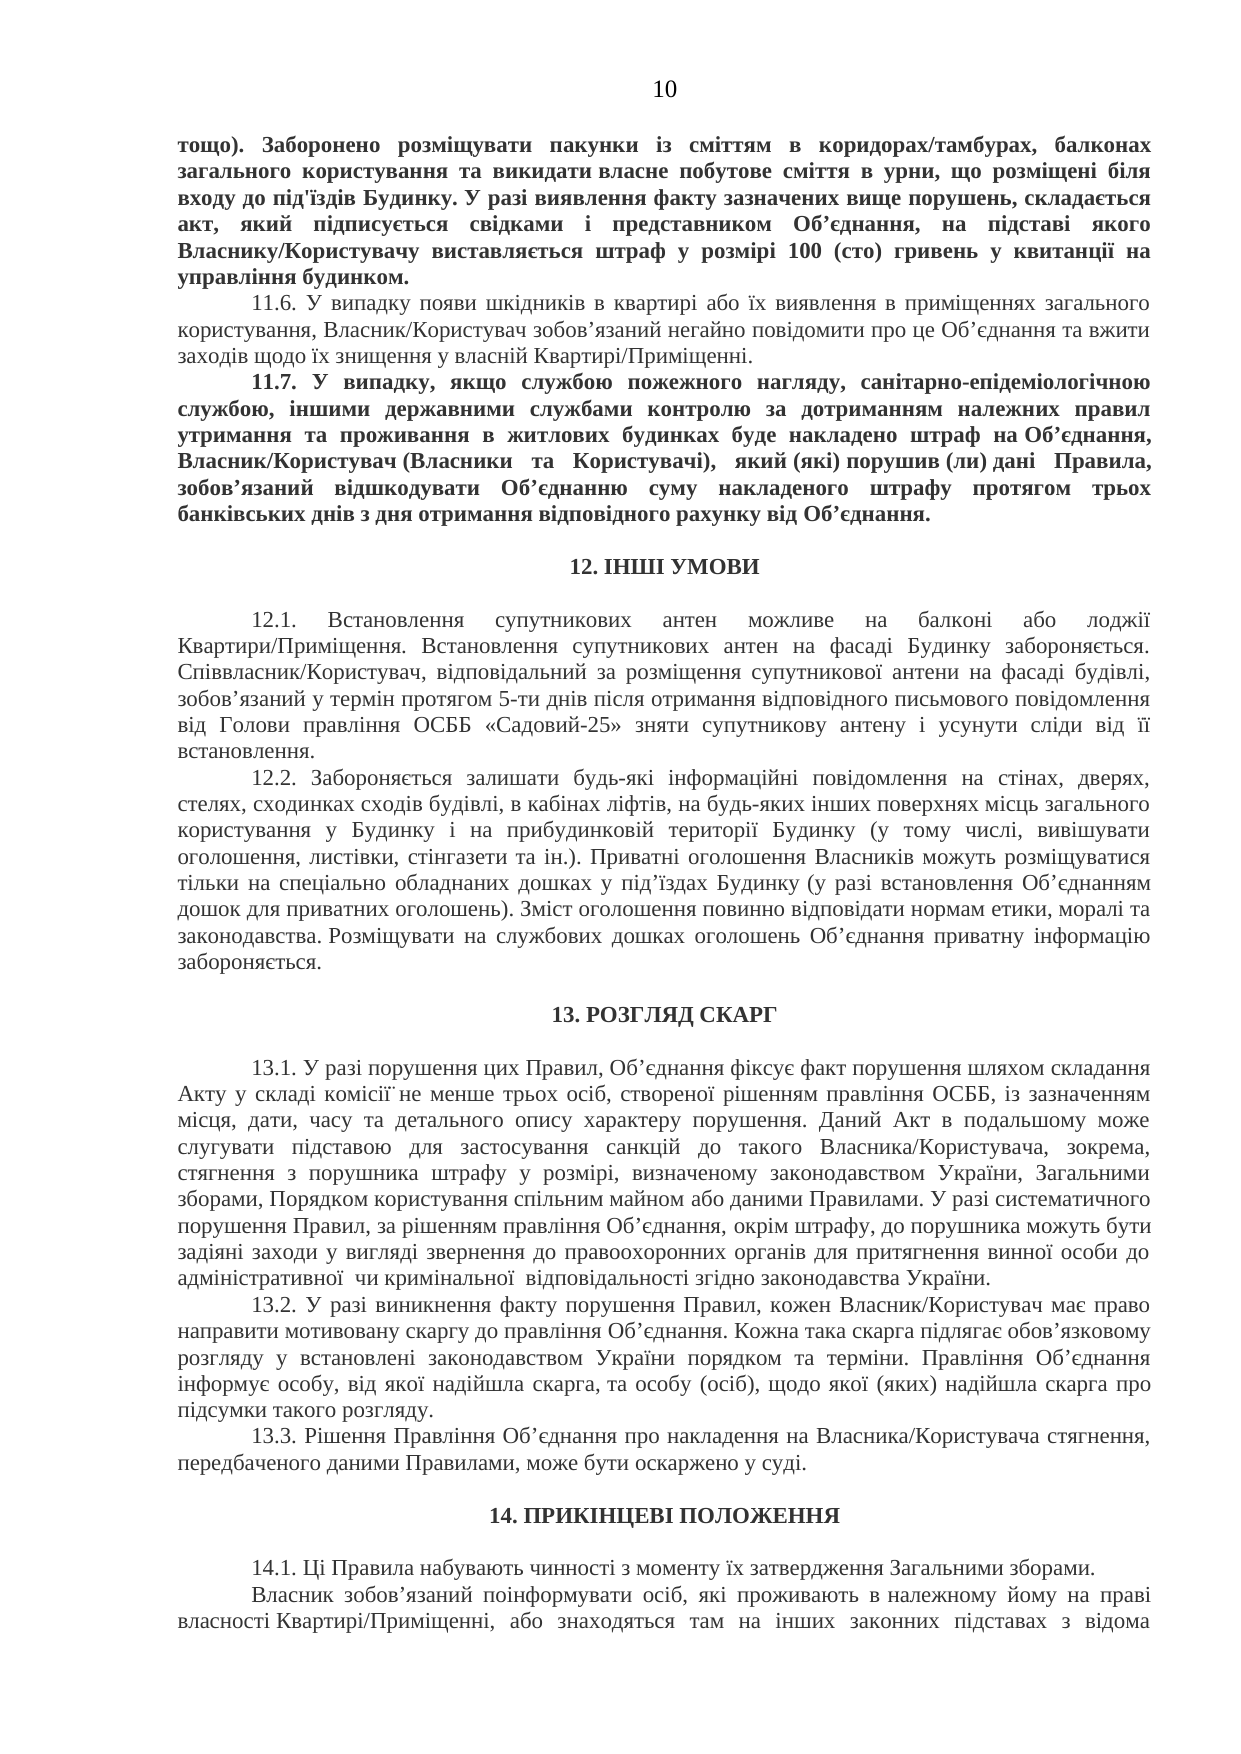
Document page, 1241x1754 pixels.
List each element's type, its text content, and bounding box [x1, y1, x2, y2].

text 11.6. У випадку появи шкідників в квартирі або їх виявлення в приміщеннях загального користування, Власник/Користувач зобов’язаний негайно повідомити про це Об’єднання та вжити заходів щодо їх знищення у власній Квартирі/Приміщенні. [177, 289, 1152, 368]
text 14. ПРИКІНЦЕВІ ПОЛОЖЕННЯ [177, 1475, 1152, 1528]
text 12.1. Встановлення супутникових антен можливе на балконі або лоджії Квартири/Приміщення. Встановлення супутникових антен на фасаді Будинку забороняється. Співвласник/Користувач, відповідальний за розміщення супутникової антени на фасаді будівлі, зобов’язаний у термін протягом 5-ти днів після отримання відповідного письмового повідомлення від Голови правління ОСББ «Садовий-25» зняти супутникову антену і усунути сліди від її встановлення. [177, 606, 1152, 764]
text 12.2. Забороняється залишати будь-які інформаційні повідомлення на стінах, дверях, стелях, сходинках сходів будівлі, в кабінах ліфтів, на будь-яких інших поверхнях місць загального користування у Будинку і на прибудинковій території Будинку (у тому числі, вивішувати оголошення, листівки, стінгазети та ін.). Приватні оголошення Власників можуть розміщуватися тільки на спеціально обладнаних дошках у під’їздах Будинку (у разі встановлення Об’єднанням дошок для приватних оголошень). Зміст оголошення повинно відповідати нормам етики, моралі та законодавства. Розміщувати на службових дошках оголошень Об’єднання приватну інформацію забороняється. [177, 764, 1152, 974]
text 13.1. У разі порушення цих Правил, Об’єднання фіксує факт порушення шляхом складання Акту у складі комісії̈ не менше трьох осіб, створеної рішенням правління ОСББ, із зазначенням місця, дати, часу та детального опису характеру порушення. Даний Акт в подальшому може слугувати підставою для застосування санкцій до такого Власника/Користувача, зокрема, стягнення з порушника штрафу у розмірі, визначеному законодавством України, Загальними зборами, Порядком користування спільним майном або даними Правилами. У разі систематичного порушення Правил, за рішенням правління Об’єднання, окрім штрафу, до порушника можуть бути задіяні заходи у вигляді звернення до правоохоронних органів для притягнення винної особи до адміністративної чи кримінальної відповідальності згідно законодавства України. [177, 1054, 1152, 1291]
text 12. ІНШІ УМОВИ [177, 553, 1152, 579]
text 13.2. У разі виникнення факту порушення Правил, кожен Власник/Користувач має право направити мотивовану скаргу до правління Об’єднання. Кожна така скарга підлягає обов’язковому розгляду у встановлені законодавством України порядком та терміни. Правління Об’єднання інформує особу, від якої надійшла скарга, та особу (осіб), щодо якої (яких) надійшла скарга про підсумки такого розгляду. [177, 1291, 1152, 1423]
text 13. РОЗГЛЯД СКАРГ [177, 1001, 1152, 1027]
text 11.7. У випадку, якщо службою пожежного нагляду, санітарно-епідеміологічною службою, іншими державними службами контролю за дотриманням належних правил утримання та проживання в житлових будинках буде накладено штраф на Об’єднання, Власник/Користувач (Власники та Користувачі), який (які) порушив (ли) дані Правила, зобов’язаний відшкодувати Об’єднанню суму накладеного штрафу протягом трьох банківських днів з дня отримання відповідного рахунку від Об’єднання. [177, 368, 1152, 527]
text 14.1. Ці Правила набувають чинності з моменту їх затвердження Загальними зборами. [177, 1554, 1152, 1581]
text 13.3. Рішення Правління Об’єднання про накладення на Власника/Користувача стягнення, передбаченого даними Правилами, може бути оскаржено у суді. [177, 1423, 1152, 1475]
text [177, 1581, 1152, 1633]
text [177, 131, 1152, 289]
